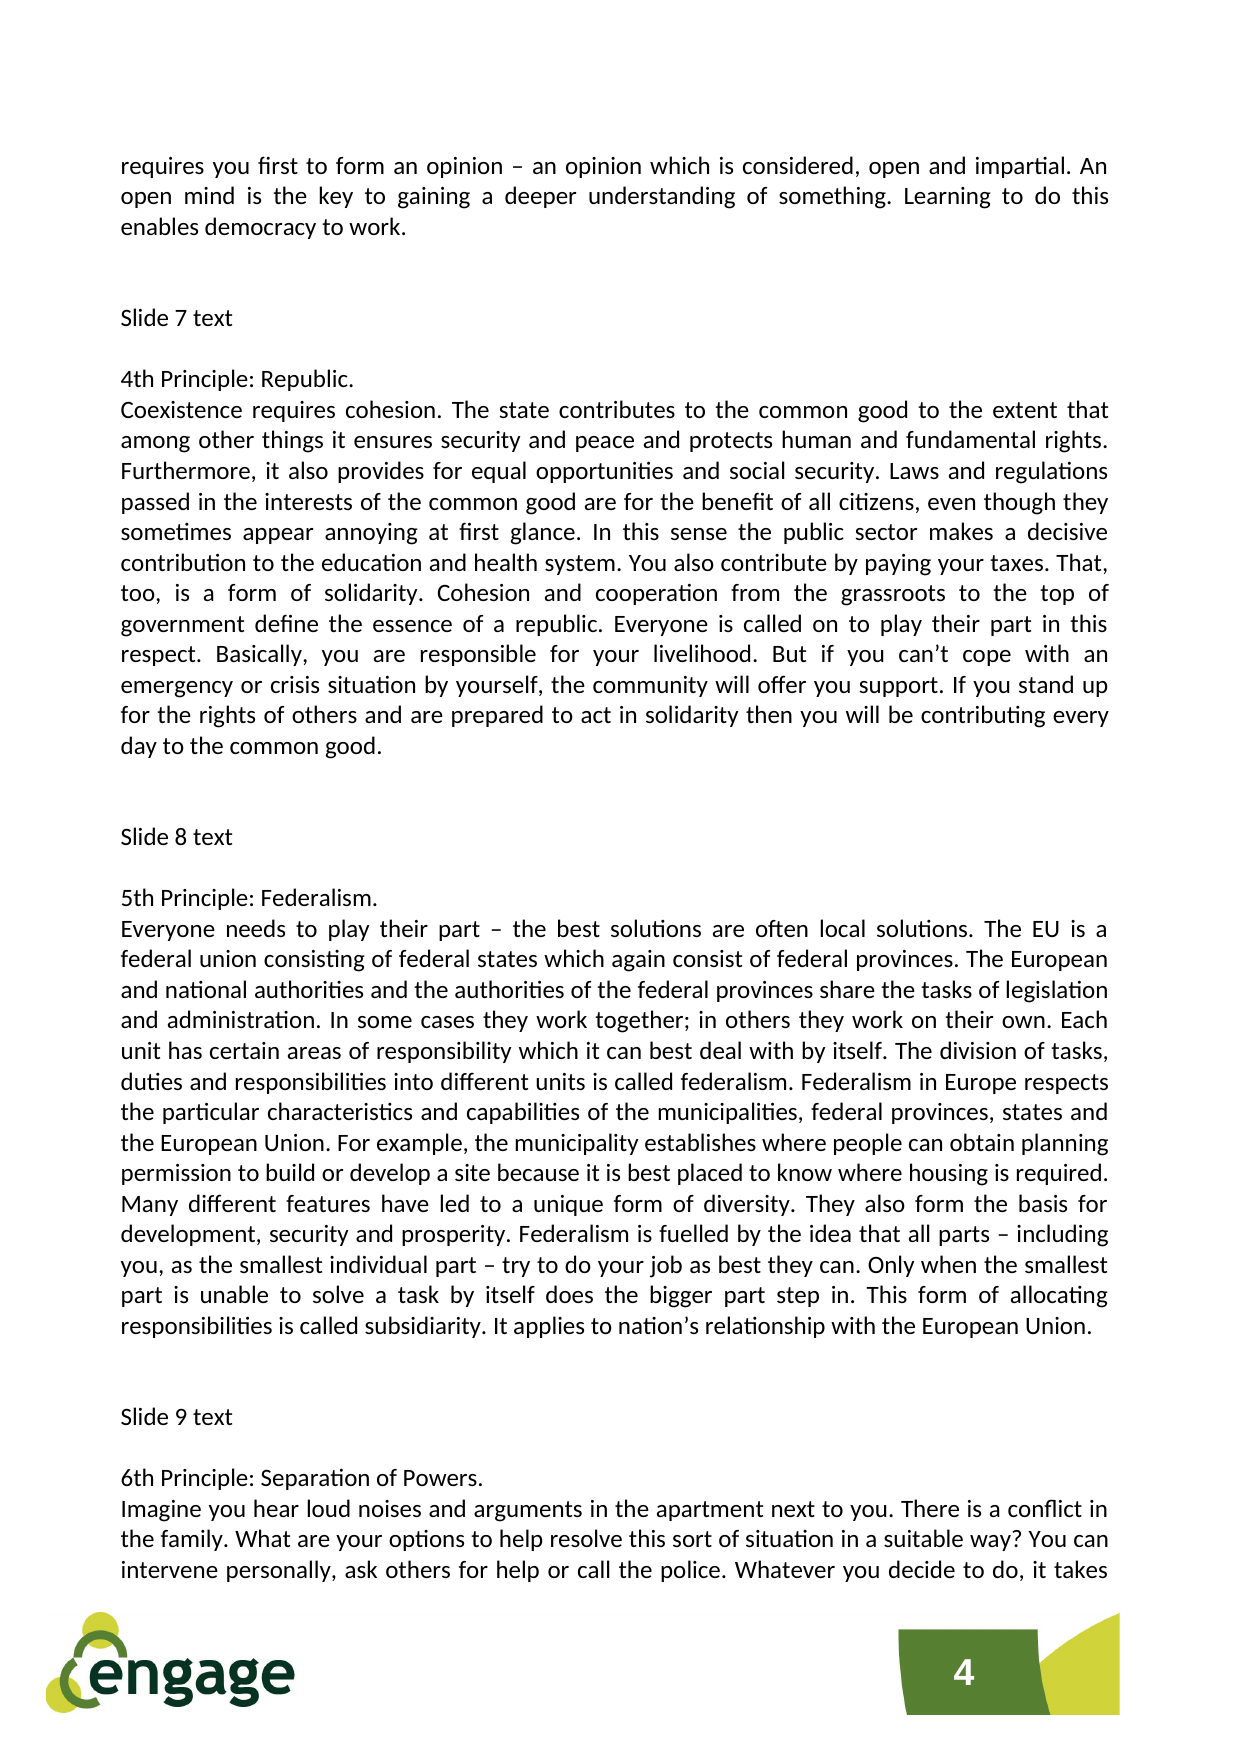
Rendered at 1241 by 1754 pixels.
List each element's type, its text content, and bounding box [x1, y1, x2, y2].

text Slide 8 text [120, 821, 1110, 852]
text Slide 7 text [120, 303, 1110, 333]
text Coexistence requires cohesion. The state contributes to the common good to the extent that among other things it ensures security and peace and protects human and fundamental rights. Furthermore, it also provides for equal opportunities and social security. Laws and regulations passed in the interests of the common good are for the benefit of all citizens, even though they sometimes appear annoying at first glance. In this sense the public sector makes a decisive contribution to the education and health system. You also contribute by paying your taxes. That, too, is a form of solidarity. Cohesion and cooperation from the grassroots to the top of government define the essence of a republic. Everyone is called on to play their part in this respect. Basically, you are responsible for your livelihood. But if you can’t cope with an emergency or crisis situation by yourself, the community will offer you support. If you stand up for the rights of others and are prepared to act in solidarity then you will be contributing every day to the common good. [120, 394, 1110, 760]
picture [45, 1612, 1120, 1715]
text Slide 9 text [120, 1401, 1110, 1432]
text 4th Principle: Republic. [120, 364, 1110, 394]
text 5th Principle: Federalism. [120, 882, 1110, 913]
text Everyone needs to play their part – the best solutions are often local solutions. The EU is a federal union consisting of federal states which again consist of federal provinces. The European and national authorities and the authorities of the federal provinces share the tasks of legislation and administration. In some cases they work together; in others they work on their own. Each unit has certain areas of responsibility which it can best deal with by itself. The division of tasks, duties and responsibilities into different units is called federalism. Federalism in Europe respects the particular characteristics and capabilities of the municipalities, federal provinces, states and the European Union. For example, the municipality establishes where people can obtain planning permission to build or develop a site because it is best placed to know where housing is required. Many different features have led to a unique form of diversity. They also form the basis for development, security and prosperity. Federalism is fuelled by the idea that all parts – including you, as the smallest individual part – try to do your job as best they can. Only when the smallest part is unable to solve a task by itself does the bigger part step in. This form of allocating responsibilities is called subsidiarity. It applies to nation’s relationship with the European Union. [120, 913, 1110, 1340]
text 6th Principle: Separation of Powers. [120, 1462, 1110, 1493]
